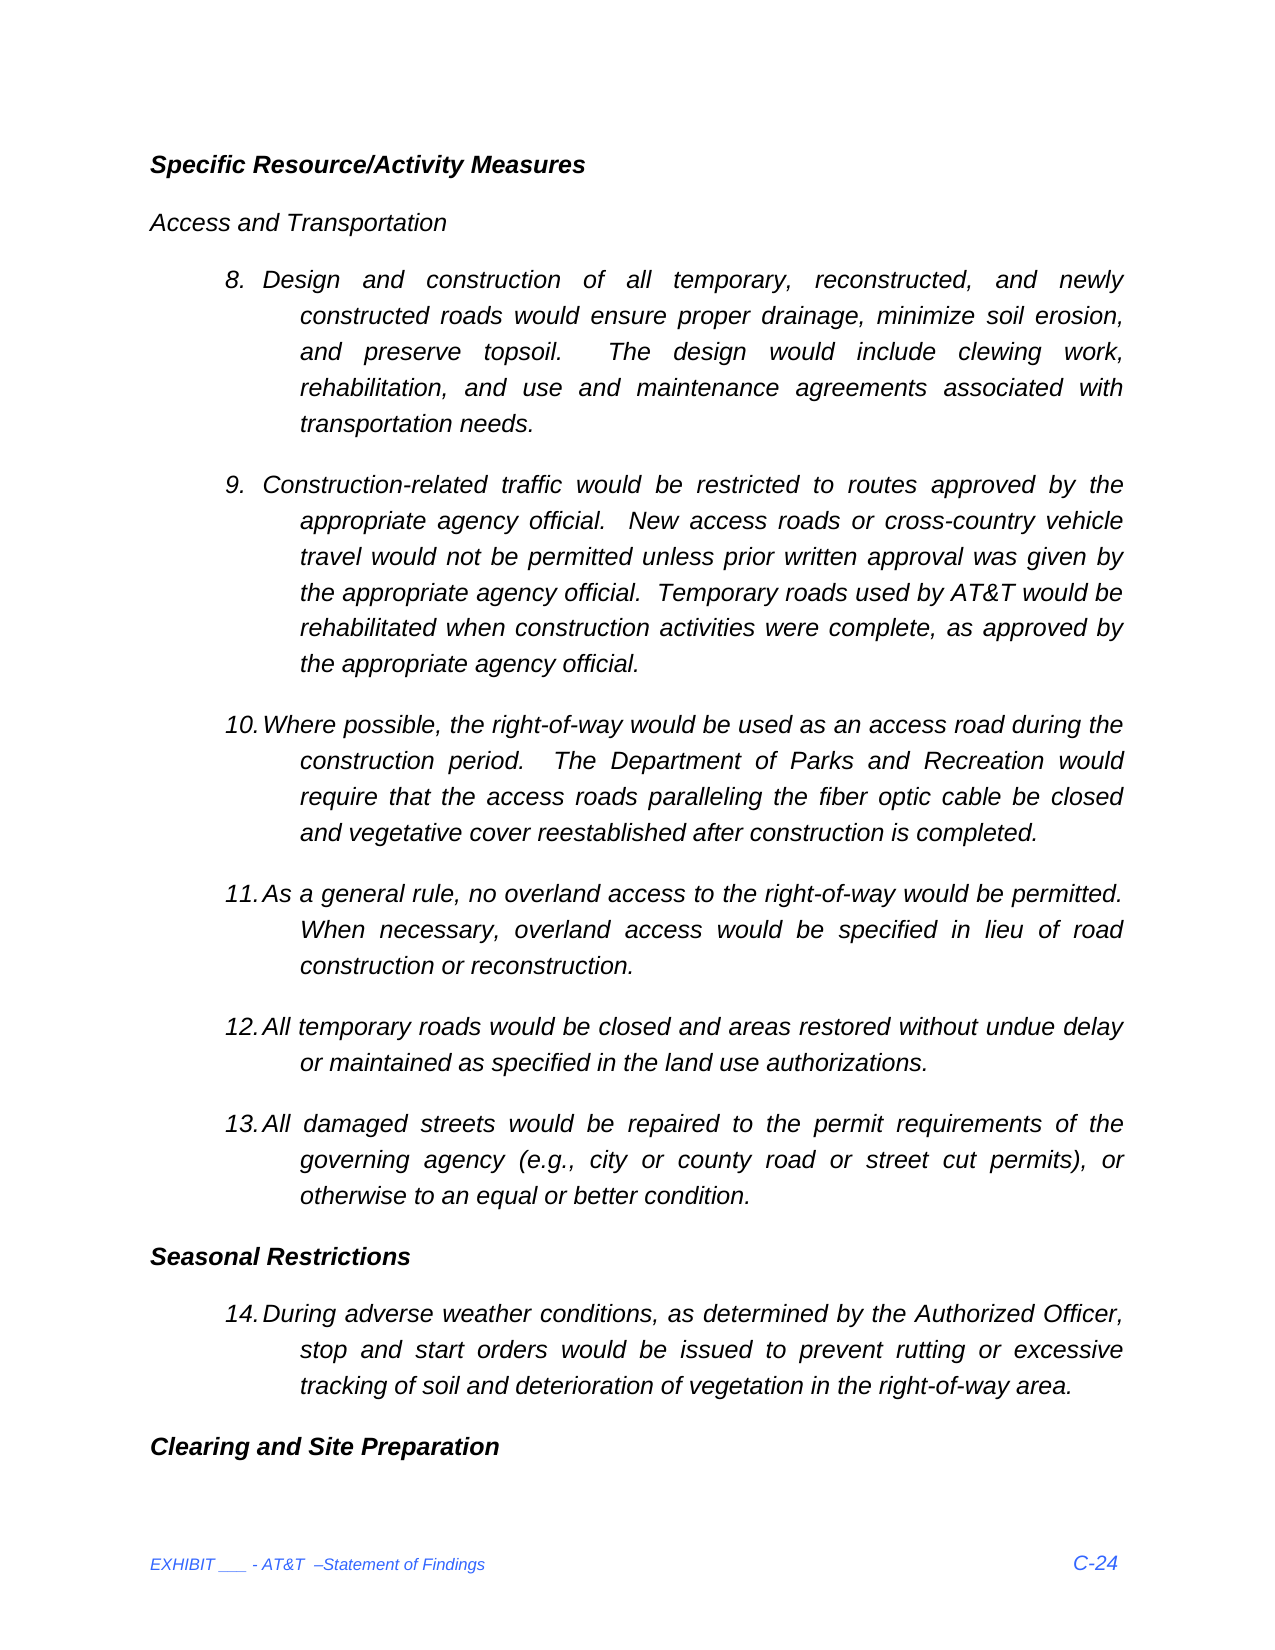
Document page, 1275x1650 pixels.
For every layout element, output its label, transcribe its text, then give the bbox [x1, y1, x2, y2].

text Specific Resource/Activity Measures [150, 150, 1125, 179]
list Design and construction of all temporary, reconstructed, and newly constructed roads would ensure proper drainage, minimize soil erosion, and preserve topsoil. The design would include clewing work, rehabilitation, and use and maintenance agreements associated with transportation needs. [225, 265, 1125, 437]
list Where possible, the right-of-way would be used as an access road during the construction period. The Department of Parks and Recreation would require that the access roads paralleling the fiber optic cable be closed and vegetative cover reestablished after construction is completed. [225, 710, 1125, 847]
list All damaged streets would be repaired to the permit requirements of the governing agency (e.g., city or county road or street cut permits), or otherwise to an equal or better condition. [225, 1109, 1125, 1209]
list As a general rule, no overland access to the right-of-way would be permitted. When necessary, overland access would be specified in lieu of road construction or reconstruction. [225, 879, 1125, 980]
list Construction-related traffic would be restricted to routes approved by the appropriate agency official. New access roads or cross-country vehicle travel would not be permitted unless prior written approval was given by the appropriate agency official. Temporary roads used by AT&T would be rehabilitated when construction activities were complete, as approved by the appropriate agency official. [225, 470, 1125, 678]
list All temporary roads would be closed and areas restored without undue delay or maintained as specified in the land use authorizations. [225, 1012, 1125, 1077]
list During adverse weather conditions, as determined by the Authorized Officer, stop and start orders would be issued to prevent rutting or excessive tracking of soil and deterioration of vegetation in the right-of-way area. [225, 1299, 1125, 1400]
text Clearing and Site Preparation [150, 1432, 1125, 1461]
text Access and Transportation [150, 207, 1125, 236]
text Seasonal Restrictions [150, 1242, 1125, 1270]
